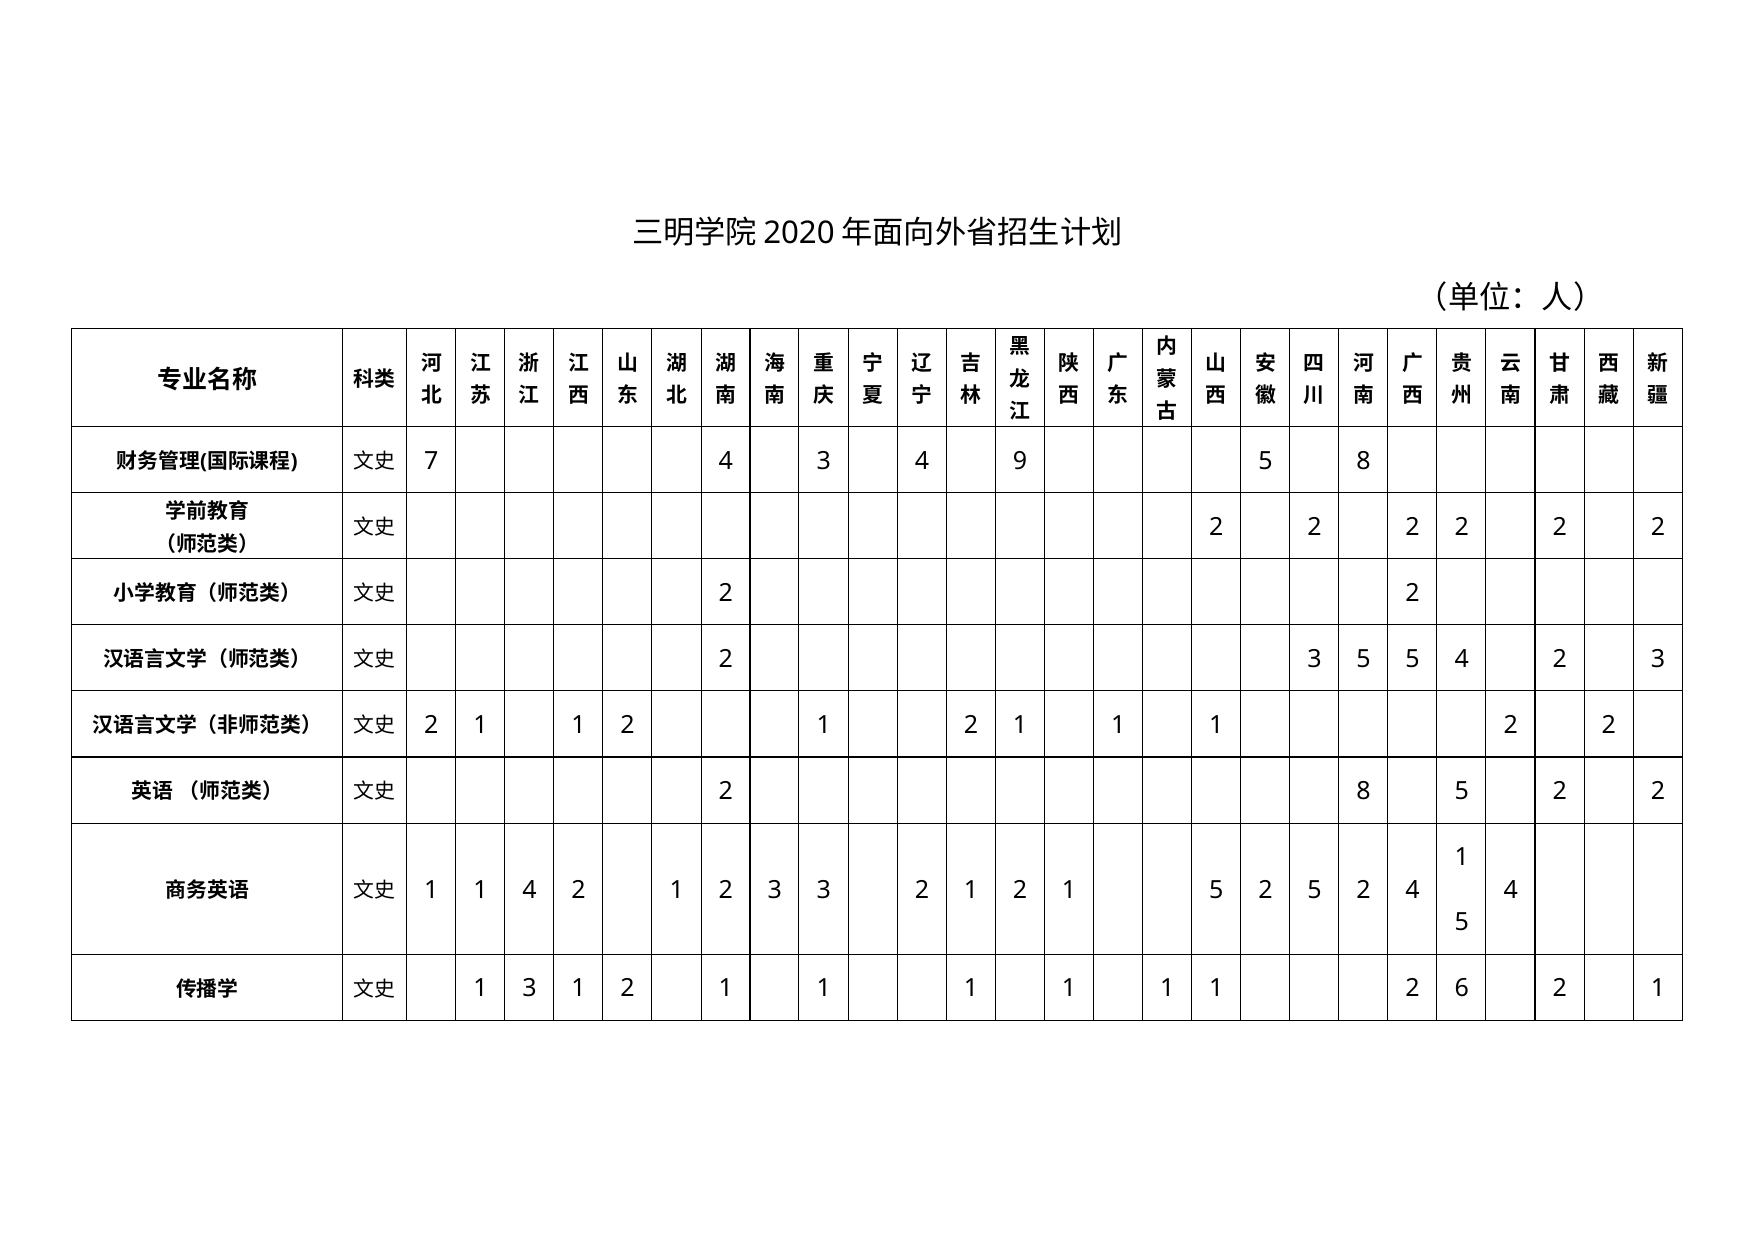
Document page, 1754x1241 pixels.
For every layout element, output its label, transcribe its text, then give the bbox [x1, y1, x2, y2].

table_cell 1 [799, 955, 848, 1019]
table_cell 4 [1486, 824, 1534, 953]
table_cell 文史 [343, 625, 406, 690]
table_cell [652, 758, 701, 822]
table_cell [652, 625, 701, 690]
table_cell [1339, 559, 1387, 624]
table_header 甘肃 [1536, 329, 1584, 426]
table_cell 7 [407, 427, 455, 492]
table_cell [751, 559, 798, 624]
table_cell [505, 493, 553, 558]
table_header 河北 [407, 329, 455, 426]
table_cell [1241, 955, 1289, 1019]
table_cell [751, 493, 798, 558]
table_cell [702, 493, 749, 558]
table_header 科类 [343, 329, 406, 426]
table_cell 4 [1388, 824, 1436, 953]
table_cell [505, 625, 553, 690]
table_cell [1585, 955, 1633, 1019]
table_cell [1094, 824, 1142, 953]
table_cell 2 [1634, 758, 1682, 822]
table_header 山西 [1192, 329, 1240, 426]
table_cell [554, 427, 602, 492]
table_cell 3 [1634, 625, 1682, 690]
table_cell 2 [603, 955, 651, 1019]
table_cell 学前教育 （师范类） [72, 493, 342, 558]
table_cell [1585, 824, 1633, 953]
table_cell [1241, 625, 1289, 690]
table_cell 1 [652, 824, 701, 953]
table_cell [1143, 625, 1191, 690]
table_cell 1 [1045, 824, 1093, 953]
table_header 吉林 [947, 329, 995, 426]
table_cell [1094, 427, 1142, 492]
table_cell [554, 493, 602, 558]
table_cell 1 [947, 824, 995, 953]
table_cell [1536, 691, 1584, 756]
table_header 重庆 [799, 329, 848, 426]
table_cell 文史 [343, 955, 406, 1019]
table_cell [1094, 493, 1142, 558]
table_cell [407, 955, 455, 1019]
table_cell [799, 758, 848, 822]
table_cell [751, 691, 798, 756]
table_cell [849, 625, 897, 690]
table_cell 1 [456, 824, 504, 953]
table_cell 2 [1536, 955, 1584, 1019]
table_cell [702, 691, 749, 756]
table_cell 小学教育（师范类） [72, 559, 342, 624]
table_cell [849, 824, 897, 953]
table_cell [947, 625, 995, 690]
table_cell [1339, 955, 1387, 1019]
table_cell [1045, 691, 1093, 756]
table_cell [652, 427, 701, 492]
table_cell [1290, 559, 1338, 624]
table_cell 5 [1339, 625, 1387, 690]
table_header 内蒙古 [1143, 329, 1191, 426]
table_cell [652, 691, 701, 756]
table_cell 15 [1437, 824, 1485, 953]
table_cell [505, 758, 553, 822]
table_cell 3 [799, 824, 848, 953]
table_cell [1437, 427, 1485, 492]
table_cell [1143, 824, 1191, 953]
table_cell [947, 493, 995, 558]
table_cell 1 [799, 691, 848, 756]
table_cell [1388, 758, 1436, 822]
table_cell [1143, 559, 1191, 624]
table_cell [456, 559, 504, 624]
table_cell [751, 625, 798, 690]
table_header 云南 [1486, 329, 1534, 426]
table_cell 1 [456, 955, 504, 1019]
table_cell [407, 758, 455, 822]
table_cell [1094, 559, 1142, 624]
table_cell 8 [1339, 427, 1387, 492]
table_cell [1585, 625, 1633, 690]
table_header 广西 [1388, 329, 1436, 426]
table_cell 2 [407, 691, 455, 756]
table_header 江苏 [456, 329, 504, 426]
table_cell [898, 559, 946, 624]
table_cell [1388, 427, 1436, 492]
table_header 宁夏 [849, 329, 897, 426]
table_cell 5 [1290, 824, 1338, 953]
table_cell [1634, 824, 1682, 953]
table_cell 3 [751, 824, 798, 953]
text 三明学院2020年面向外省招生计划 [150, 198, 1604, 263]
table_header 河南 [1339, 329, 1387, 426]
table_cell [1536, 824, 1584, 953]
table_cell [751, 427, 798, 492]
table_header 黑龙江 [996, 329, 1044, 426]
table_cell 1 [407, 824, 455, 953]
table_cell [1241, 493, 1289, 558]
table_cell 2 [702, 559, 749, 624]
table_cell [1634, 427, 1682, 492]
table_cell [652, 559, 701, 624]
table_cell [603, 824, 651, 953]
table_cell [603, 758, 651, 822]
table_header 专业名称 [72, 329, 342, 426]
table_cell [1290, 758, 1338, 822]
table_cell [1634, 559, 1682, 624]
text （单位：人） [150, 263, 1604, 328]
table_cell 2 [603, 691, 651, 756]
table_cell [505, 427, 553, 492]
table_cell 文史 [343, 559, 406, 624]
table_cell [996, 493, 1044, 558]
table_cell 1 [1192, 955, 1240, 1019]
table_cell [996, 758, 1044, 822]
table_cell [1486, 955, 1534, 1019]
table_cell 1 [1045, 955, 1093, 1019]
table_cell 财务管理(国际课程) [72, 427, 342, 492]
table_header 安徽 [1241, 329, 1289, 426]
table_cell [1094, 955, 1142, 1019]
table_cell 文史 [343, 427, 406, 492]
table_cell [407, 559, 455, 624]
table_header 贵州 [1437, 329, 1485, 426]
table_cell [849, 427, 897, 492]
table_cell [947, 559, 995, 624]
table_cell [799, 493, 848, 558]
table_cell 2 [1388, 493, 1436, 558]
table_cell [1094, 625, 1142, 690]
table_cell 汉语言文学（师范类） [72, 625, 342, 690]
table_cell [1339, 691, 1387, 756]
table_cell [849, 691, 897, 756]
table_cell 2 [702, 758, 749, 822]
table_cell [947, 758, 995, 822]
table_cell 3 [1290, 625, 1338, 690]
table_cell [1486, 758, 1534, 822]
table_header 湖北 [652, 329, 701, 426]
table_cell 1 [996, 691, 1044, 756]
table_header 山东 [603, 329, 651, 426]
table_header 新疆 [1634, 329, 1682, 426]
table_cell [849, 758, 897, 822]
table_cell [799, 625, 848, 690]
table_cell [407, 625, 455, 690]
table_cell 2 [1536, 493, 1584, 558]
table_cell 3 [505, 955, 553, 1019]
table_cell 4 [1437, 625, 1485, 690]
table_header 西藏 [1585, 329, 1633, 426]
table_cell [603, 493, 651, 558]
table_cell [898, 625, 946, 690]
table_cell [1192, 758, 1240, 822]
table_cell [799, 559, 848, 624]
table_cell [603, 559, 651, 624]
table_cell [1143, 691, 1191, 756]
table_cell 2 [1192, 493, 1240, 558]
table_cell [1045, 559, 1093, 624]
table_cell [996, 559, 1044, 624]
table_cell 传播学 [72, 955, 342, 1019]
table_cell 8 [1339, 758, 1387, 822]
table_cell 4 [505, 824, 553, 953]
table_cell 2 [898, 824, 946, 953]
table_cell [1143, 493, 1191, 558]
table_cell [1192, 625, 1240, 690]
table_cell [407, 493, 455, 558]
table_cell 1 [702, 955, 749, 1019]
table_cell [1143, 758, 1191, 822]
table_header 陕西 [1045, 329, 1093, 426]
table_cell [1486, 493, 1534, 558]
table_cell [1241, 559, 1289, 624]
table_cell [1094, 758, 1142, 822]
table_cell [456, 493, 504, 558]
table_cell 2 [1339, 824, 1387, 953]
table_header 江西 [554, 329, 602, 426]
table_cell [751, 758, 798, 822]
table_cell [1486, 625, 1534, 690]
table_header 海南 [751, 329, 798, 426]
table_cell [1045, 427, 1093, 492]
table_cell [849, 493, 897, 558]
table_cell [947, 427, 995, 492]
table_cell 4 [898, 427, 946, 492]
table_cell 6 [1437, 955, 1485, 1019]
table_cell 1 [1634, 955, 1682, 1019]
table_cell [1437, 691, 1485, 756]
table_cell [1290, 691, 1338, 756]
table_cell 2 [1241, 824, 1289, 953]
table_cell [603, 625, 651, 690]
table_cell 5 [1192, 824, 1240, 953]
table_cell 2 [1290, 493, 1338, 558]
table_cell [849, 955, 897, 1019]
table_cell 2 [1388, 559, 1436, 624]
table_cell [652, 493, 701, 558]
table_cell [1192, 427, 1240, 492]
table_cell 3 [799, 427, 848, 492]
table_cell 2 [996, 824, 1044, 953]
table_cell [456, 758, 504, 822]
table_cell 1 [554, 955, 602, 1019]
table_cell 汉语言文学（非师范类） [72, 691, 342, 756]
table_cell 4 [702, 427, 749, 492]
table_cell [554, 559, 602, 624]
table_cell 2 [1486, 691, 1534, 756]
table_cell [505, 559, 553, 624]
table_cell 英语 （师范类） [72, 758, 342, 822]
table_cell [751, 955, 798, 1019]
table_cell [898, 493, 946, 558]
table_cell 文史 [343, 691, 406, 756]
table_cell [898, 691, 946, 756]
table_cell [996, 625, 1044, 690]
table_cell 2 [702, 625, 749, 690]
table_cell 2 [1536, 625, 1584, 690]
table_cell 文史 [343, 758, 406, 822]
table_cell 2 [1536, 758, 1584, 822]
table_cell 5 [1437, 758, 1485, 822]
table_cell [1585, 758, 1633, 822]
table_cell 1 [1143, 955, 1191, 1019]
table_cell [1388, 691, 1436, 756]
table_cell [898, 955, 946, 1019]
table_cell [1290, 955, 1338, 1019]
table_cell [1585, 559, 1633, 624]
table_cell [1486, 427, 1534, 492]
table_cell [1536, 427, 1584, 492]
table_cell [554, 758, 602, 822]
table_cell [1045, 625, 1093, 690]
table_cell [1241, 691, 1289, 756]
table_cell [1536, 559, 1584, 624]
table_header 浙江 [505, 329, 553, 426]
table_cell [1486, 559, 1534, 624]
table_cell [1045, 493, 1093, 558]
table_header 四川 [1290, 329, 1338, 426]
table_header 湖南 [702, 329, 749, 426]
table_cell 文史 [343, 493, 406, 558]
table_cell 2 [1437, 493, 1485, 558]
table_cell [652, 955, 701, 1019]
table_cell 1 [1094, 691, 1142, 756]
table_header 广东 [1094, 329, 1142, 426]
table_cell 2 [947, 691, 995, 756]
table_cell [1585, 493, 1633, 558]
table_cell [456, 427, 504, 492]
table_cell [1241, 758, 1289, 822]
table_cell 2 [554, 824, 602, 953]
table_cell 文史 [343, 824, 406, 953]
table_cell [898, 758, 946, 822]
table_cell 2 [1585, 691, 1633, 756]
table_cell 2 [1634, 493, 1682, 558]
table_cell [1143, 427, 1191, 492]
table_cell [1192, 559, 1240, 624]
table_cell [505, 691, 553, 756]
table_cell 5 [1388, 625, 1436, 690]
table_cell [1339, 493, 1387, 558]
table_cell 1 [456, 691, 504, 756]
table_cell 2 [702, 824, 749, 953]
table_cell 2 [1388, 955, 1436, 1019]
table_cell 商务英语 [72, 824, 342, 953]
table_cell [849, 559, 897, 624]
table_cell [456, 625, 504, 690]
table_cell 5 [1241, 427, 1289, 492]
table_cell 9 [996, 427, 1044, 492]
table_cell 1 [1192, 691, 1240, 756]
table_header 辽宁 [898, 329, 946, 426]
table_cell [996, 955, 1044, 1019]
table_cell [603, 427, 651, 492]
table_cell [1585, 427, 1633, 492]
table_cell [554, 625, 602, 690]
table_cell 1 [947, 955, 995, 1019]
table_cell 1 [554, 691, 602, 756]
table_cell [1437, 559, 1485, 624]
table_cell [1634, 691, 1682, 756]
table_cell [1290, 427, 1338, 492]
table_cell [1045, 758, 1093, 822]
